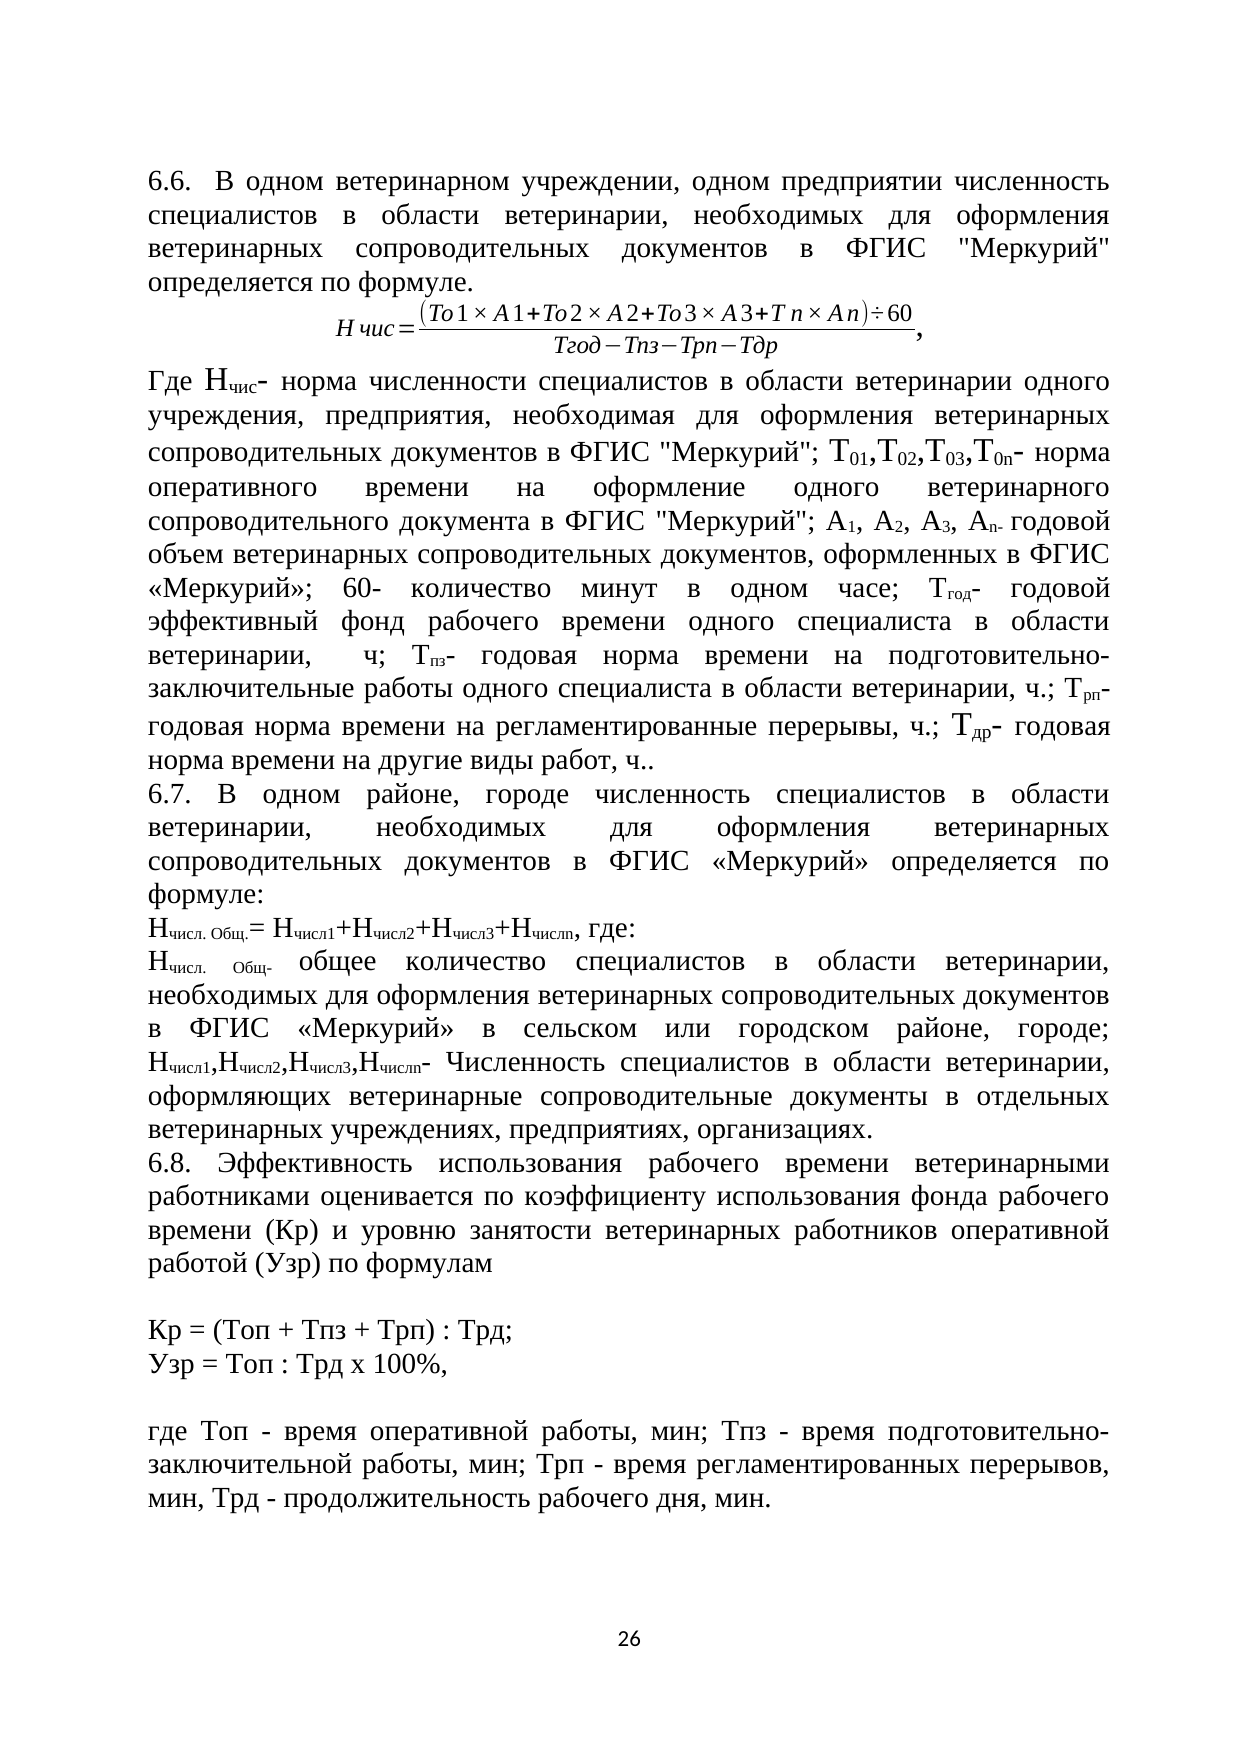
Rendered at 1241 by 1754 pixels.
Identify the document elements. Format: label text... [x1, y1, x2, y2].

text 6.6. В одном ветеринарном учреждении, одном предприятии численность специалистов в области ветеринарии, необходимых для оформления ветеринарных сопроводительных документов в ФГИС "Меркурий" определяется по формуле. [148, 163, 1110, 298]
text , [148, 298, 1110, 359]
text Нчисл. Общ.= Нчисл1+Нчисл2+Нчисл3+Нчислn, где: [148, 910, 1110, 943]
text Где Нчис- норма численности специалистов в области ветеринарии одного учреждения, предприятия, необходимая для оформления ветеринарных сопроводительных документов в ФГИС "Меркурий"; Т01,Т02,Т03,Т0n- норма оперативного времени на оформление одного ветеринарного сопроводительного документа в ФГИС "Меркурий"; А1, А2, А3, Аn- годовой объем ветеринарных сопроводительных документов, оформленных в ФГИС «Меркурий»; 60- количество минут в одном часе; Тгод- годовой эффективный фонд рабочего времени одного специалиста в области ветеринарии, ч; Тпз- годовая норма времени на подготовительно- заключительные работы одного специалиста в области ветеринарии, ч.; Трп- годовая норма времени на регламентированные перерывы, ч.; Тдр- годовая норма времени на другие виды работ, ч.. [148, 359, 1110, 776]
text Узр = Топ : Трд x 100%, [148, 1346, 1110, 1379]
text 6.7. В одном районе, городе численность специалистов в области ветеринарии, необходимых для оформления ветеринарных сопроводительных документов в ФГИС «Меркурий» определяется по формуле: [148, 776, 1110, 910]
text Нчисл. Общ- общее количество специалистов в области ветеринарии, необходимых для оформления ветеринарных сопроводительных документов в ФГИС «Меркурий» в сельском или городском районе, городе; Нчисл1,Нчисл2,Нчисл3,Нчислn- Численность специалистов в области ветеринарии, оформляющих ветеринарные сопроводительные документы в отдельных ветеринарных учреждениях, предприятиях, организациях. [148, 943, 1110, 1145]
text где Топ - время оперативной работы, мин; Тпз - время подготовительно-заключительной работы, мин; Трп - время регламентированных перерывов, мин, Трд - продолжительность рабочего дня, мин. [148, 1413, 1110, 1514]
text Кр = (Топ + Тпз + Трп) : Трд; [148, 1312, 1110, 1346]
text 6.8. Эффективность использования рабочего времени ветеринарными работниками оценивается по коэффициенту использования фонда рабочего времени (Кр) и уровню занятости ветеринарных работников оперативной работой (Узр) по формулам [148, 1145, 1110, 1279]
